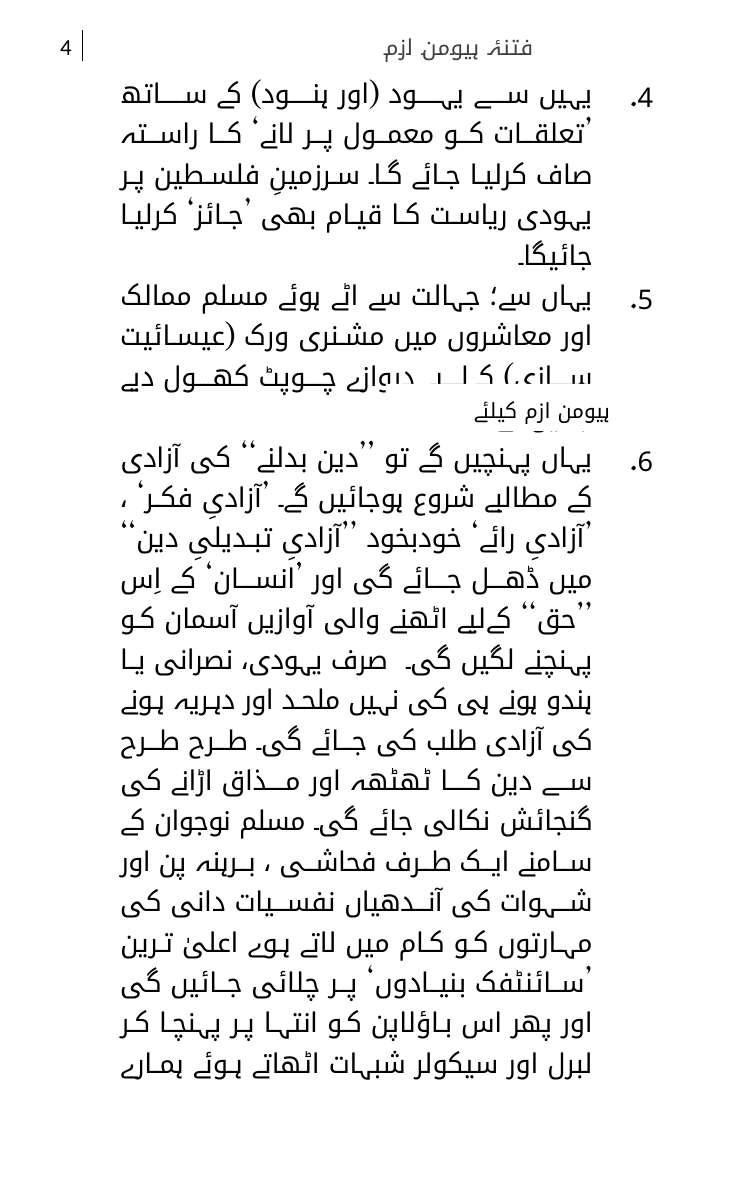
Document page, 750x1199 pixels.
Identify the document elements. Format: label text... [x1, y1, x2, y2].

list یہیں سے یہود (اور ہنود) کے ساتھ ’تعلقات کو معمول پر لانے‘ کا راستہ صاف کرلیا جائے گا۔ سرزمینِ فلسطین پر یہودی ریاست کا قیام بھی ’جائز‘ کرلیا جائیگا۔ [120, 75, 630, 277]
list یہاں سے؛ جہالت سے اٹے ہوئے مسلم ممالک اور معاشروں میں مشنری ورک (عیسائیت سازی) کےلیے دروازے چوپٹ کھول دیے جائیں گے۔ [120, 277, 630, 439]
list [120, 439, 630, 1085]
